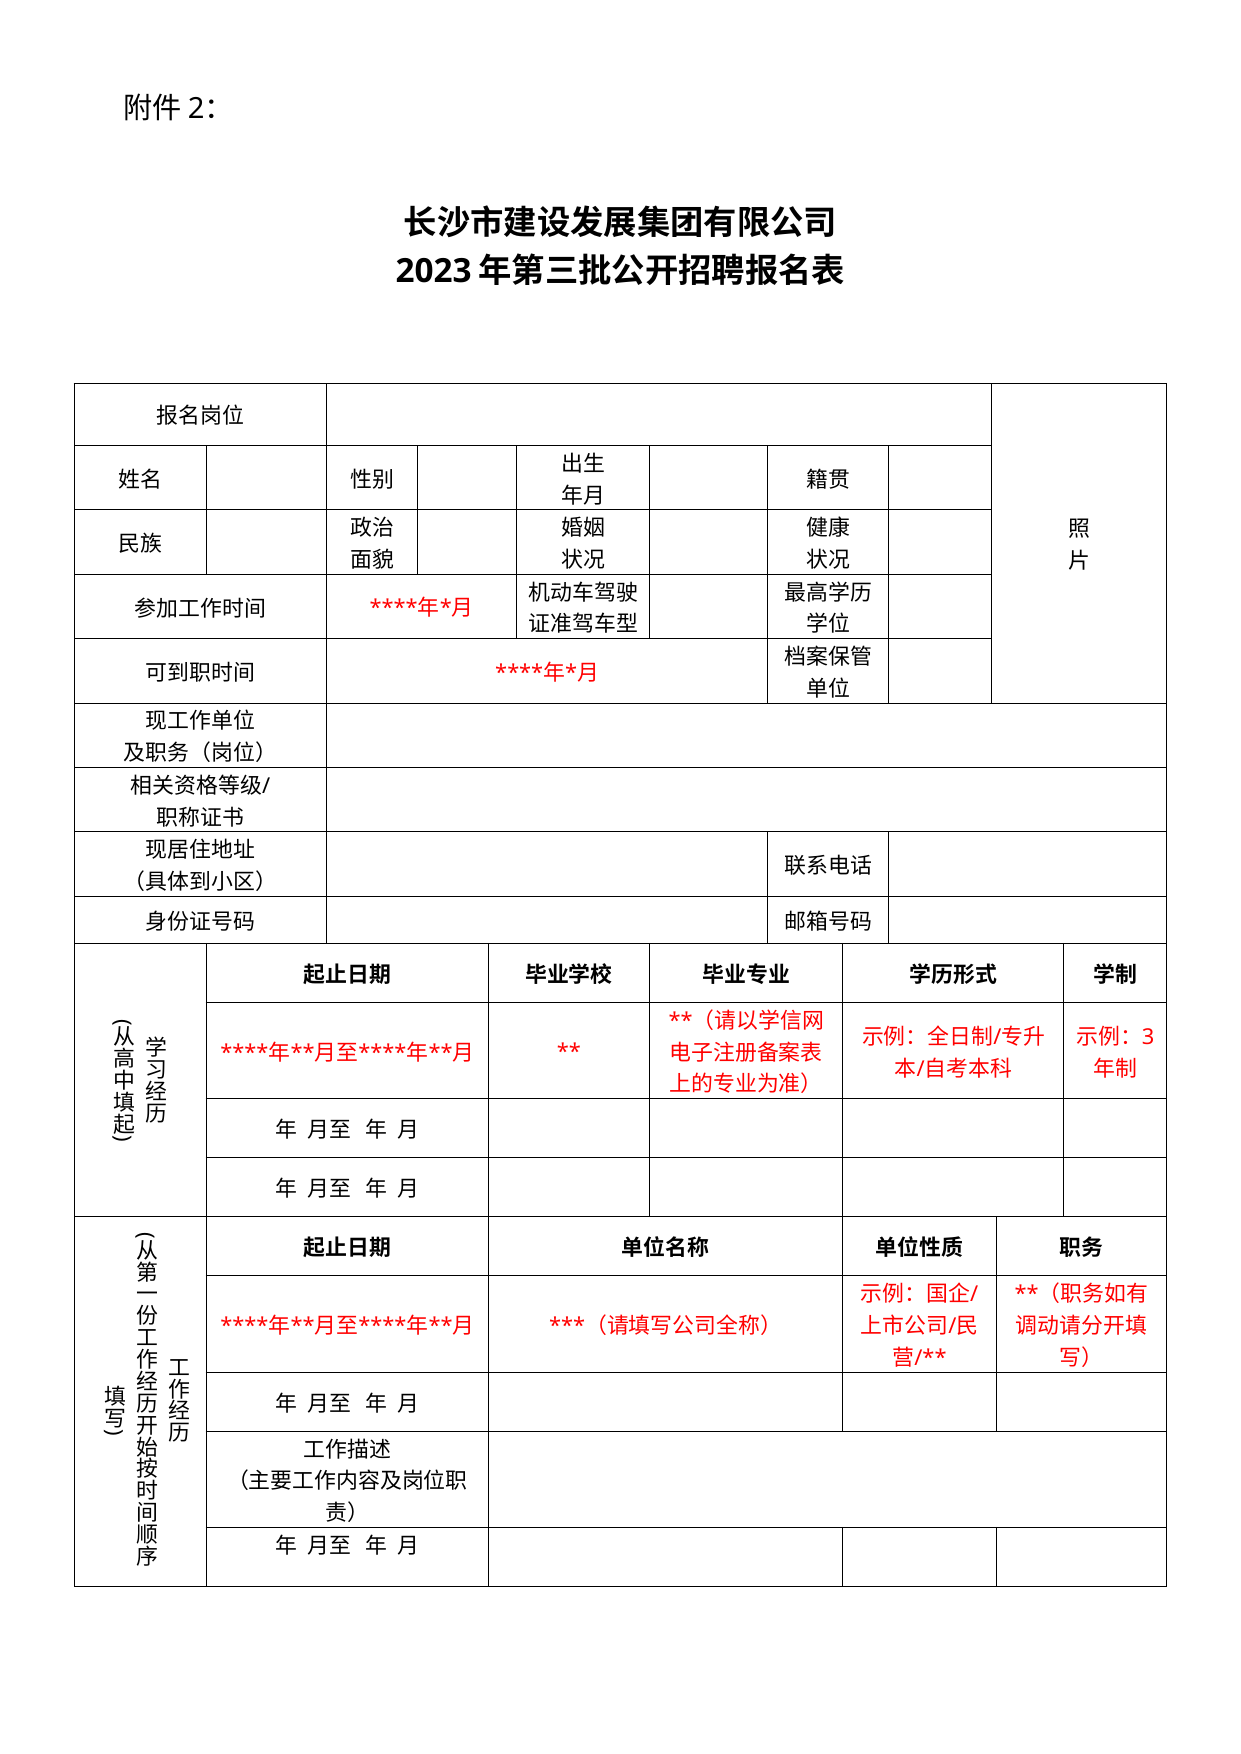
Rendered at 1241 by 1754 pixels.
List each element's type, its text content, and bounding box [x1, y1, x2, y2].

table_cell [889, 510, 991, 574]
text 2023年第三批公开招聘报名表 [187, 244, 1053, 292]
table_cell 联系电话 [768, 832, 888, 896]
table_cell 机动车驾驶证准驾车型 [517, 575, 649, 638]
table_cell [889, 575, 991, 638]
table_cell 年 月至 年 月 [207, 1528, 488, 1586]
table_cell 民族 [75, 510, 206, 574]
table_cell 职务 [997, 1217, 1166, 1275]
table_cell 单位名称 [489, 1217, 842, 1275]
table_cell [207, 446, 326, 509]
table_cell [418, 446, 516, 509]
table_cell 参加工作时间 [75, 575, 326, 638]
table_header 照 片 [992, 384, 1166, 702]
table_cell [889, 897, 1166, 943]
table_cell 学制 [1064, 944, 1166, 1002]
table_cell 学习经历 (从高中填起) [75, 944, 206, 1216]
table_cell [1064, 1099, 1166, 1157]
table_cell [889, 639, 991, 702]
table_cell [650, 575, 767, 638]
table_cell [650, 446, 767, 509]
table_cell 工作描述 （主要工作内容及岗位职责） [207, 1432, 488, 1527]
table_cell 健康 状况 [768, 510, 888, 574]
table_cell 姓名 [75, 446, 206, 509]
table_cell [489, 1099, 649, 1157]
table_cell [843, 1528, 996, 1586]
table_cell 示例：全日制/专升本/自考本科 [843, 1003, 1063, 1098]
table_cell [1064, 1158, 1166, 1216]
table_cell 性别 [327, 446, 417, 509]
text 长沙市建设发展集团有限公司 [187, 195, 1053, 244]
table_cell [650, 1158, 842, 1216]
table_cell [327, 704, 1166, 767]
table_cell 年 月至 年 月 [207, 1373, 488, 1431]
table_cell ****年**月至****年**月 [207, 1276, 488, 1372]
table_cell [327, 768, 1166, 831]
table_cell 年 月至 年 月 [207, 1099, 488, 1157]
table_header [327, 384, 991, 445]
table_cell ***（请填写公司全称） [489, 1276, 842, 1372]
table_cell [327, 897, 767, 943]
table_cell [418, 510, 516, 574]
table_cell 政治 面貌 [327, 510, 417, 574]
table_cell 籍贯 [768, 446, 888, 509]
table_cell 相关资格等级/ 职称证书 [75, 768, 326, 831]
table_cell 可到职时间 [75, 639, 326, 702]
table_cell 起止日期 [207, 1217, 488, 1275]
table_cell 年 月至 年 月 [207, 1158, 488, 1216]
table_cell 出生 年月 [517, 446, 649, 509]
table_cell ****年*月 [327, 639, 767, 702]
table_cell 毕业专业 [650, 944, 842, 1002]
table_header 报名岗位 [75, 384, 326, 445]
table_cell [489, 1158, 649, 1216]
table_cell 身份证号码 [75, 897, 326, 943]
table_cell 现居住地址 （具体到小区） [75, 832, 326, 896]
table_cell [650, 1099, 842, 1157]
table_cell [489, 1528, 842, 1586]
table_cell [843, 1373, 996, 1431]
table_cell [997, 1373, 1166, 1431]
table_cell [997, 1528, 1166, 1586]
table_cell **（请以学信网电子注册备案表上的专业为准） [650, 1003, 842, 1098]
table_cell [889, 832, 1166, 896]
table_cell 起止日期 [207, 944, 488, 1002]
table_cell 示例：国企/上市公司/民营/** [843, 1276, 996, 1372]
table_cell [207, 510, 326, 574]
table_cell 档案保管单位 [768, 639, 888, 702]
table_cell ****年*月 [327, 575, 516, 638]
table_cell 现工作单位 及职务（岗位） [75, 704, 326, 767]
table_cell [489, 1432, 1166, 1527]
table_cell [843, 1158, 1063, 1216]
table_cell 最高学历 学位 [768, 575, 888, 638]
table_cell [489, 1373, 842, 1431]
table_cell ****年**月至****年**月 [207, 1003, 488, 1098]
table_cell ** [489, 1003, 649, 1098]
table_cell 婚姻 状况 [517, 510, 649, 574]
table_cell 学历形式 [843, 944, 1063, 1002]
table_cell 毕业学校 [489, 944, 649, 1002]
table_cell [327, 832, 767, 896]
table_cell 工作经历 (从第一份工作经历开始按时间顺序填写) [75, 1217, 206, 1586]
table_cell 单位性质 [843, 1217, 996, 1275]
table_cell [650, 510, 767, 574]
table_cell 示例：3年制 [1064, 1003, 1166, 1098]
table_cell [843, 1099, 1063, 1157]
table_cell 邮箱号码 [768, 897, 888, 943]
table_cell **（职务如有调动请分开填写） [997, 1276, 1166, 1372]
table_cell [889, 446, 991, 509]
